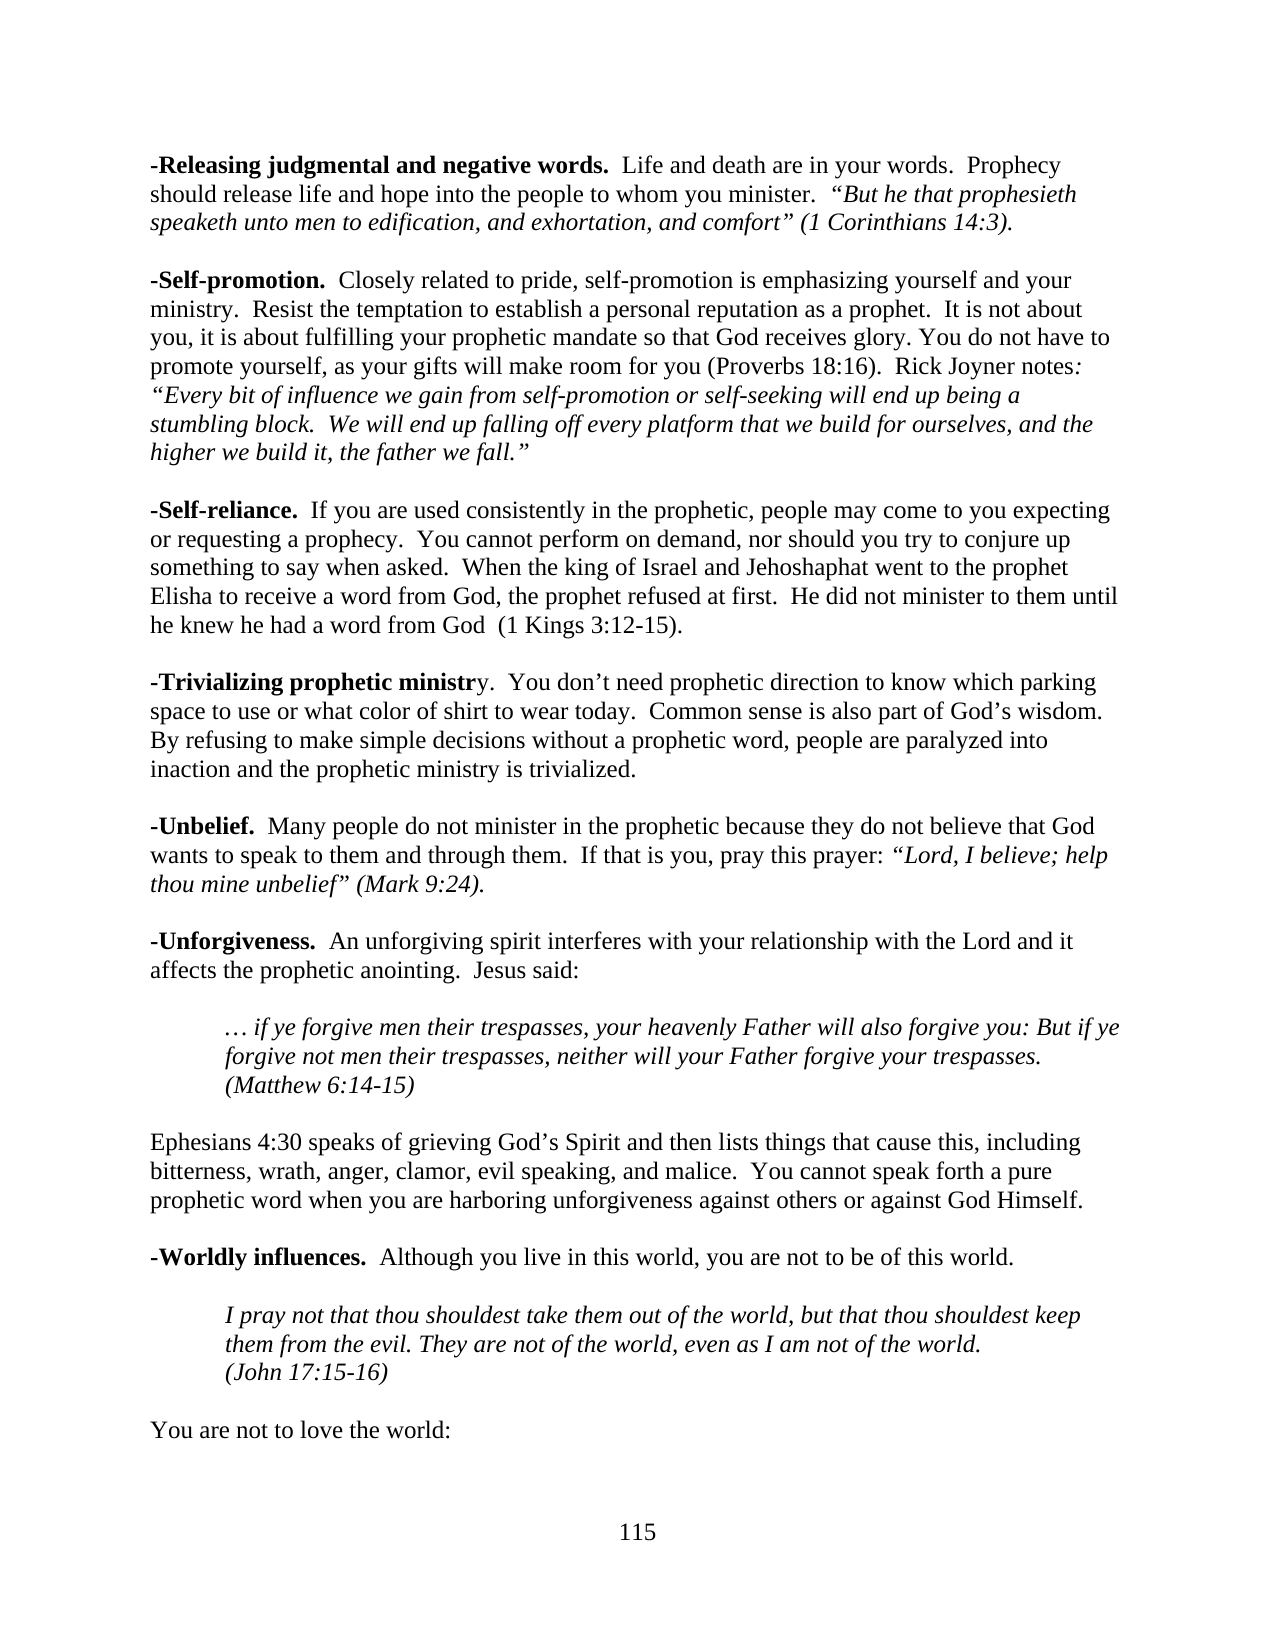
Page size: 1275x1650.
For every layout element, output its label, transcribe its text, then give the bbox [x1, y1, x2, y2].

text (Matthew 6:14-15) [225, 1070, 1125, 1099]
text -Trivializing prophetic ministry. You don’t need prophetic direction to know which parking space to use or what color of shirt to wear today. Common sense is also part of God’s wisdom. By refusing to make simple decisions without a prophetic word, people are paralyzed into inaction and the prophetic ministry is trivialized. [150, 667, 1125, 782]
text “Every bit of influence we gain from self-promotion or self-seeking will end up being a stumbling block. We will end up falling off every platform that we build for ourselves, and the higher we build it, the father we fall.” [150, 380, 1125, 466]
text -Self-reliance. If you are used consistently in the prophetic, people may come to you expecting or requesting a prophecy. You cannot perform on demand, nor should you try to conjure up something to say when asked. When the king of Israel and Jehoshaphat went to the prophet Elisha to receive a word from God, the prophet refused at first. He did not minister to them until he knew he had a word from God (1 Kings 3:12-15). [150, 495, 1125, 639]
text -Self-promotion. Closely related to pride, self-promotion is emphasizing yourself and your ministry. Resist the temptation to establish a personal reputation as a prophet. It is not about you, it is about fulfilling your prophetic mandate so that God receives glory. You do not have to promote yourself, as your gifts will make room for you (Proverbs 18:16). Rick Joyner notes: [150, 265, 1125, 380]
text You are not to love the world: [150, 1415, 1125, 1444]
text I pray not that thou shouldest take them out of the world, but that thou shouldest keep them from the evil. They are not of the world, even as I am not of the world. [225, 1300, 1125, 1357]
text -Unbelief. Many people do not minister in the prophetic because they do not believe that God wants to speak to them and through them. If that is you, pray this prayer: “Lord, I believe; help thou mine unbelief” (Mark 9:24). [150, 811, 1125, 897]
text -Unforgiveness. An unforgiving spirit interferes with your relationship with the Lord and it affects the prophetic anointing. Jesus said: [150, 926, 1125, 984]
text -Worldly influences. Although you live in this world, you are not to be of this world. [150, 1242, 1125, 1271]
text Ephesians 4:30 speaks of grieving God’s Spirit and then lists things that cause this, including bitterness, wrath, anger, clamor, evil speaking, and malice. You cannot speak forth a pure prophetic word when you are harboring unforgiveness against others or against God Himself. [150, 1127, 1125, 1214]
text -Releasing judgmental and negative words. Life and death are in your words. Prophecy should release life and hope into the people to whom you minister. “But he that prophesieth speaketh unto men to edification, and exhortation, and comfort” (1 Corinthians 14:3). [150, 150, 1125, 236]
text (John 17:15-16) [225, 1357, 1125, 1386]
text … if ye forgive men their trespasses, your heavenly Father will also forgive you: But if ye forgive not men their trespasses, neither will your Father forgive your trespasses. [225, 1012, 1125, 1070]
